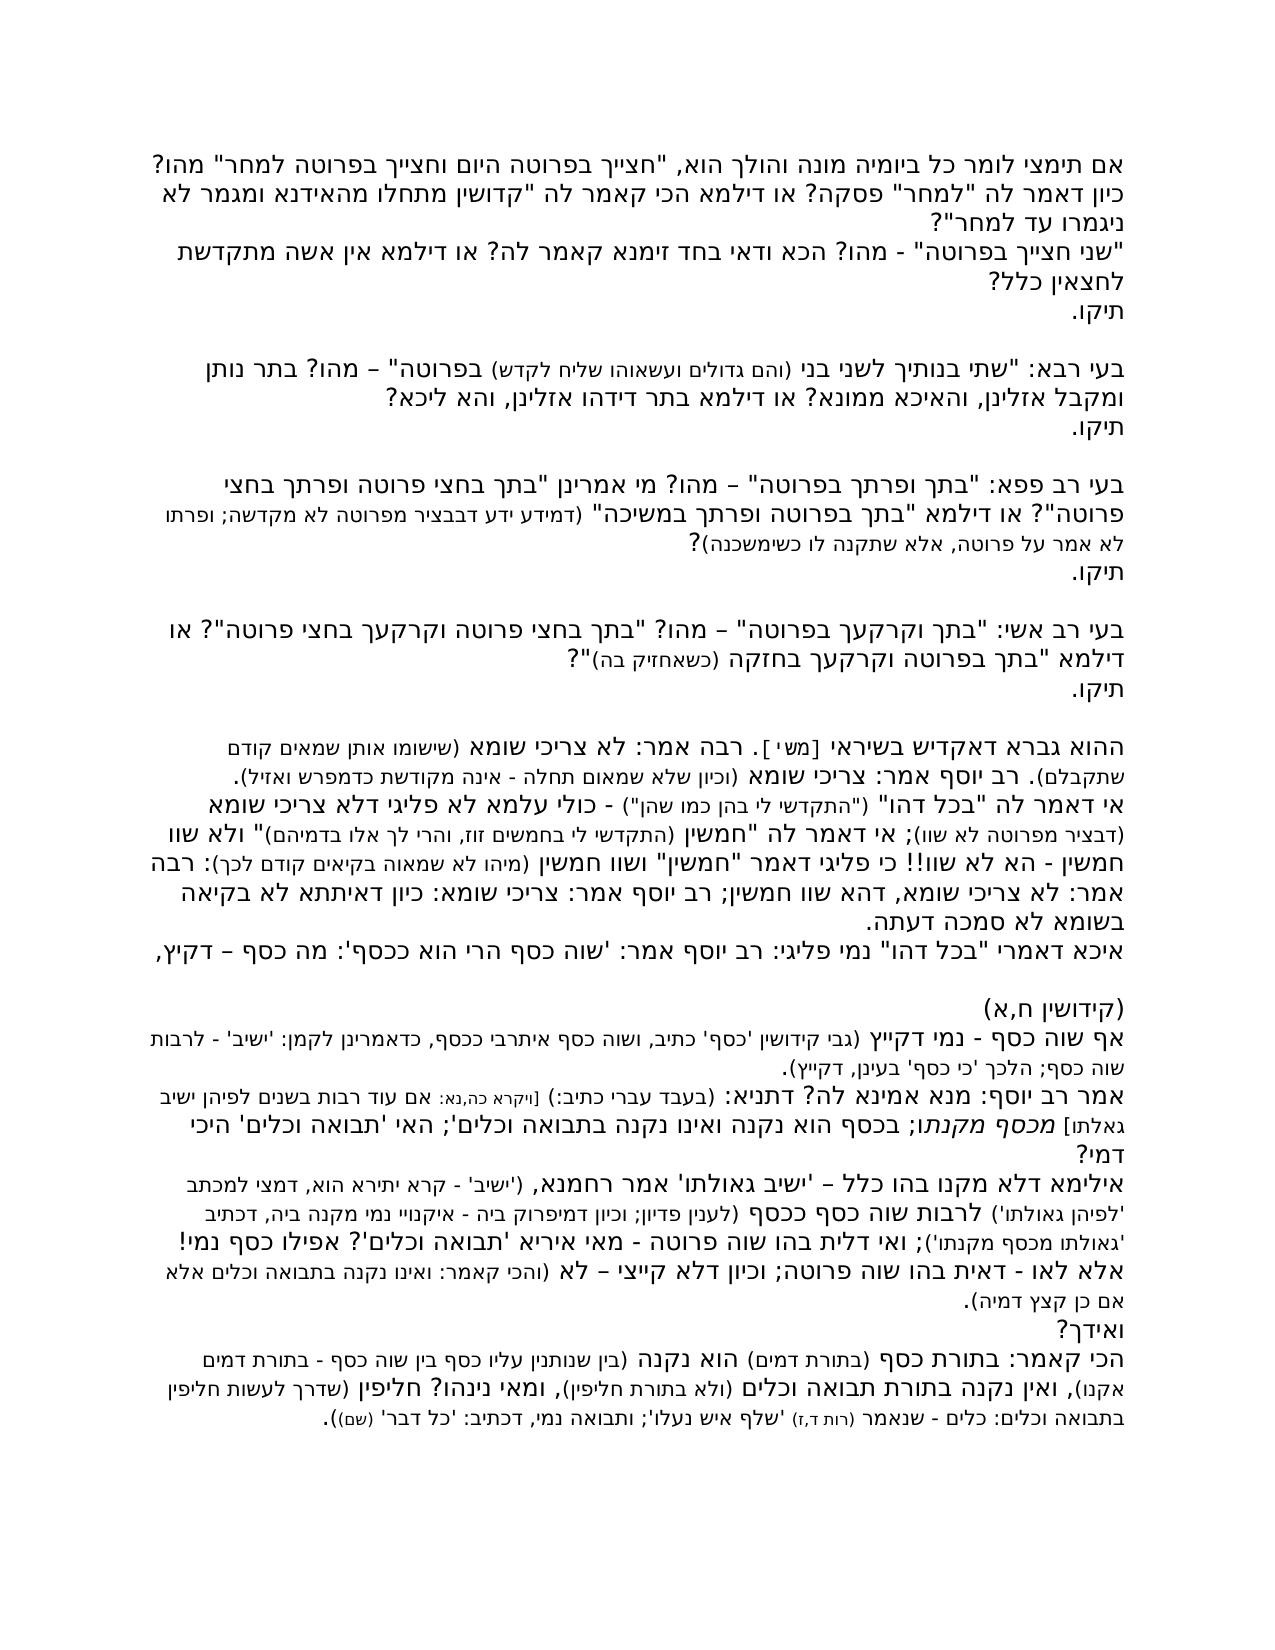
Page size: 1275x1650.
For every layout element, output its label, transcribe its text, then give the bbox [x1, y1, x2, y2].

text תיקו. [150, 557, 1125, 587]
text אי דאמר לה "בכל דהו" ("התקדשי לי בהן כמו שהן") - כולי עלמא לא פליגי דלא צריכי שומא (דבציר מפרוטה לא שוו); אי דאמר לה "חמשין (התקדשי לי בחמשים זוז, והרי לך אלו בדמיהם)" ולא שוו חמשין - הא לא שוו!! כי פליגי דאמר "חמשין" ושוו חמשין (מיהו לא שמאוה בקיאים קודם לכך): רבה אמר: לא צריכי שומא, דהא שוו חמשין; רב יוסף אמר: צריכי שומא: כיון דאיתתא לא בקיאה בשומא לא סמכה דעתה. [150, 790, 1125, 936]
text בעי רבא: "שתי בנותיך לשני בני (והם גדולים ועשאוהו שליח לקדש) בפרוטה" – מהו? בתר נותן ומקבל אזלינן, והאיכא ממונא? או דילמא בתר דידהו אזלינן, והא ליכא? [150, 354, 1125, 412]
text "שני חצייך בפרוטה" - מהו? הכא ודאי בחד זימנא קאמר לה? או דילמא אין אשה מתקדשת לחצאין כלל? [150, 237, 1125, 296]
text אם תימצי לומר כל ביומיה מונה והולך הוא, "חצייך בפרוטה היום וחצייך בפרוטה למחר" מהו? כיון דאמר לה "למחר" פסקה? או דילמא הכי קאמר לה "קדושין מתחלו מהאידנא ומגמר לא ניגמרו עד למחר"? [150, 150, 1125, 237]
text אף שוה כסף - נמי דקייץ (גבי קידושין 'כסף' כתיב, ושוה כסף איתרבי ככסף, כדאמרינן לקמן: 'ישיב' - לרבות שוה כסף; הלכך 'כי כסף' בעינן, דקייץ). [150, 1023, 1125, 1082]
text הכי קאמר: בתורת כסף (בתורת דמים) הוא נקנה (בין שנותנין עליו כסף בין שוה כסף - בתורת דמים אקנו), ואין נקנה בתורת תבואה וכלים (ולא בתורת חליפין), ומאי נינהו? חליפין (שדרך לעשות חליפין בתבואה וכלים: כלים - שנאמר (רות ד,ז) 'שלף איש נעלו'; ותבואה נמי, דכתיב: 'כל דבר' (שם)). [150, 1344, 1125, 1432]
text תיקו. [150, 412, 1125, 441]
text תיקו. [150, 296, 1125, 325]
text ההוא גברא דאקדיש בשיראי [משי]. רבה אמר: לא צריכי שומא (שישומו אותן שמאים קודם שתקבלם). רב יוסף אמר: צריכי שומא (וכיון שלא שמאום תחלה - אינה מקודשת כדמפרש ואזיל). [150, 732, 1125, 790]
text אמר רב יוסף: מנא אמינא לה? דתניא: (בעבד עברי כתיב:) [ויקרא כה,נא: אם עוד רבות בשנים לפיהן ישיב גאלתו] מכסף מקנתו; בכסף הוא נקנה ואינו נקנה בתבואה וכלים'; האי 'תבואה וכלים' היכי דמי? [150, 1082, 1125, 1169]
text (קידושין ח,א) [150, 994, 1125, 1023]
text בעי רב פפא: "בתך ופרתך בפרוטה" – מהו? מי אמרינן "בתך בחצי פרוטה ופרתך בחצי פרוטה"? או דילמא "בתך בפרוטה ופרתך במשיכה" (דמידע ידע דבבציר מפרוטה לא מקדשה; ופרתו לא אמר על פרוטה, אלא שתקנה לו כשימשכנה)? [150, 470, 1125, 557]
text ואידך? [150, 1315, 1125, 1344]
text תיקו. [150, 674, 1125, 703]
text איכא דאמרי "בכל דהו" נמי פליגי: רב יוסף אמר: 'שוה כסף הרי הוא ככסף': מה כסף – דקיץ, [150, 936, 1125, 965]
text אילימא דלא מקנו בהו כלל – 'ישיב גאולתו' אמר רחמנא, ('ישיב' - קרא יתירא הוא, דמצי למכתב 'לפיהן גאולתו') לרבות שוה כסף ככסף (לענין פדיון; וכיון דמיפרוק ביה - איקנויי נמי מקנה ביה, דכתיב 'גאולתו מכסף מקנתו'); ואי דלית בהו שוה פרוטה - מאי איריא 'תבואה וכלים'? אפילו כסף נמי! אלא לאו - דאית בהו שוה פרוטה; וכיון דלא קייצי – לא (והכי קאמר: ואינו נקנה בתבואה וכלים אלא אם כן קצץ דמיה). [150, 1169, 1125, 1315]
text בעי רב אשי: "בתך וקרקעך בפרוטה" – מהו? "בתך בחצי פרוטה וקרקעך בחצי פרוטה"? או דילמא "בתך בפרוטה וקרקעך בחזקה (כשאחזיק בה)"? [150, 615, 1125, 674]
